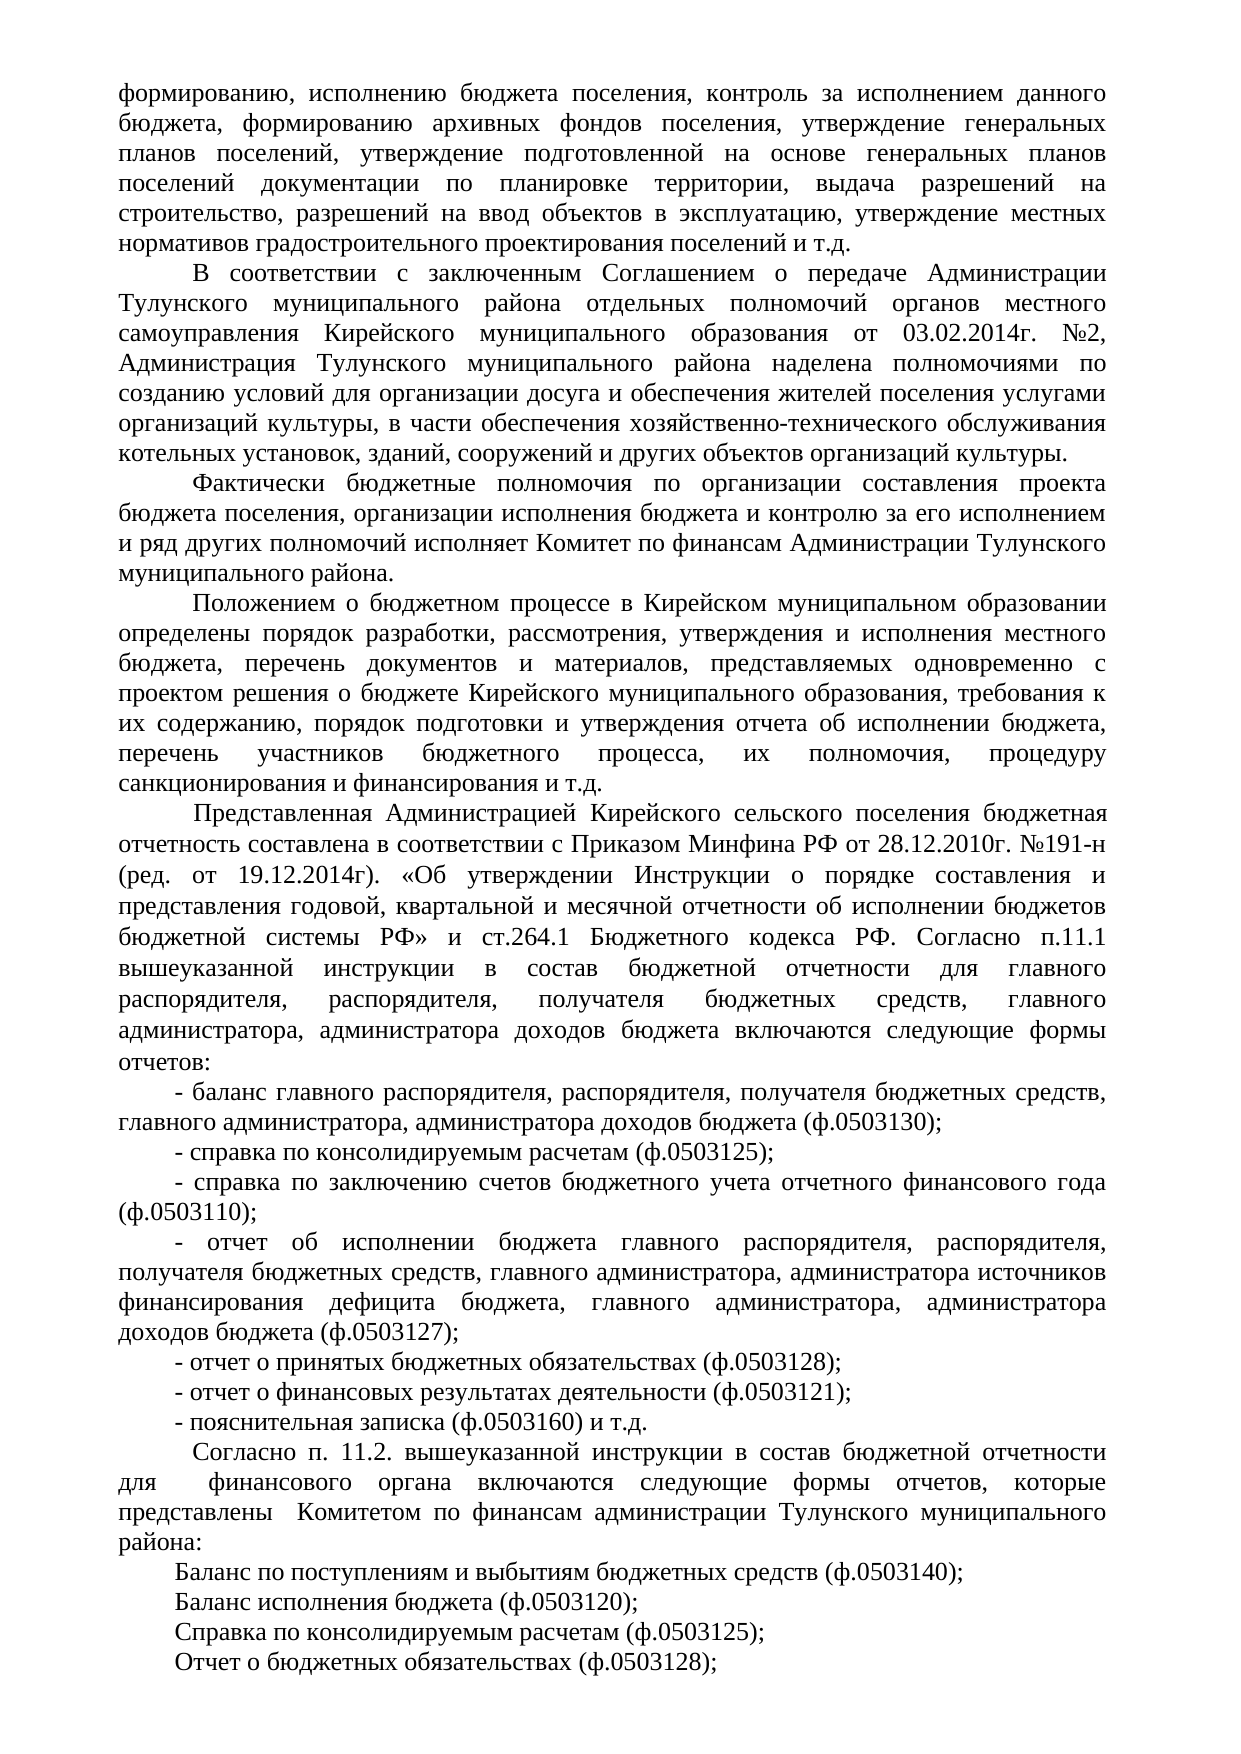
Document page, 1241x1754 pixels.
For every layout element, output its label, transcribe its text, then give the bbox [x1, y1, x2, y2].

text - отчет об исполнении бюджета главного распорядителя, распорядителя, получателя бюджетных средств, главного администратора, администратора источников финансирования дефицита бюджета, главного администратора, администратора доходов бюджета (ф.0503127); [118, 1226, 1108, 1346]
text Баланс по поступлениям и выбытиям бюджетных средств (ф.0503140); [118, 1556, 1108, 1586]
text Справка по консолидируемым расчетам (ф.0503125); [118, 1616, 1108, 1646]
text Представленная Администрацией Кирейского сельского поселения бюджетная отчетность составлена в соответствии с Приказом Минфина РФ от 28.12.2010г. №191-н (ред. от 19.12.2014г). «Об утверждении Инструкции о порядке составления и представления годовой, квартальной и месячной отчетности об исполнении бюджетов бюджетной системы РФ» и ст.264.1 Бюджетного кодекса РФ. Согласно п.11.1 вышеуказанной инструкции в состав бюджетной отчетности для главного распорядителя, распорядителя, получателя бюджетных средств, главного администратора, администратора доходов бюджета включаются следующие формы отчетов: [118, 797, 1108, 1076]
text - справка по консолидируемым расчетам (ф.0503125); [118, 1136, 1108, 1166]
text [118, 77, 1108, 257]
text - отчет о финансовых результатах деятельности (ф.0503121); [118, 1376, 1108, 1406]
text - баланс главного распорядителя, распорядителя, получателя бюджетных средств, главного администратора, администратора доходов бюджета (ф.0503130); [118, 1076, 1108, 1136]
text Согласно п. 11.2. вышеуказанной инструкции в состав бюджетной отчетности для финансового органа включаются следующие формы отчетов, которые представлены Комитетом по финансам администрации Тулунского муниципального района: [118, 1436, 1108, 1556]
text - справка по заключению счетов бюджетного учета отчетного финансового года (ф.0503110); [118, 1166, 1108, 1226]
text Отчет о бюджетных обязательствах (ф.0503128); [118, 1646, 1108, 1676]
text Положением о бюджетном процессе в Кирейском муниципальном образовании определены порядок разработки, рассмотрения, утверждения и исполнения местного бюджета, перечень документов и материалов, представляемых одновременно с проектом решения о бюджете Кирейского муниципального образования, требования к их содержанию, порядок подготовки и утверждения отчета об исполнении бюджета, перечень участников бюджетного процесса, их полномочия, процедуру санкционирования и финансирования и т.д. [118, 587, 1108, 797]
text В соответствии с заключенным Соглашением о передаче Администрации Тулунского муниципального района отдельных полномочий органов местного самоуправления Кирейского муниципального образования от 03.02.2014г. №2, Администрация Тулунского муниципального района наделена полномочиями по созданию условий для организации досуга и обеспечения жителей поселения услугами организаций культуры, в части обеспечения хозяйственно-технического обслуживания котельных установок, зданий, сооружений и других объектов организаций культуры. [118, 257, 1108, 467]
text - отчет о принятых бюджетных обязательствах (ф.0503128); [118, 1346, 1108, 1376]
text - пояснительная записка (ф.0503160) и т.д. [118, 1406, 1108, 1436]
text Баланс исполнения бюджета (ф.0503120); [118, 1586, 1108, 1616]
text Фактически бюджетные полномочия по организации составления проекта бюджета поселения, организации исполнения бюджета и контролю за его исполнением и ряд других полномочий исполняет Комитет по финансам Администрации Тулунского муниципального района. [118, 467, 1108, 587]
